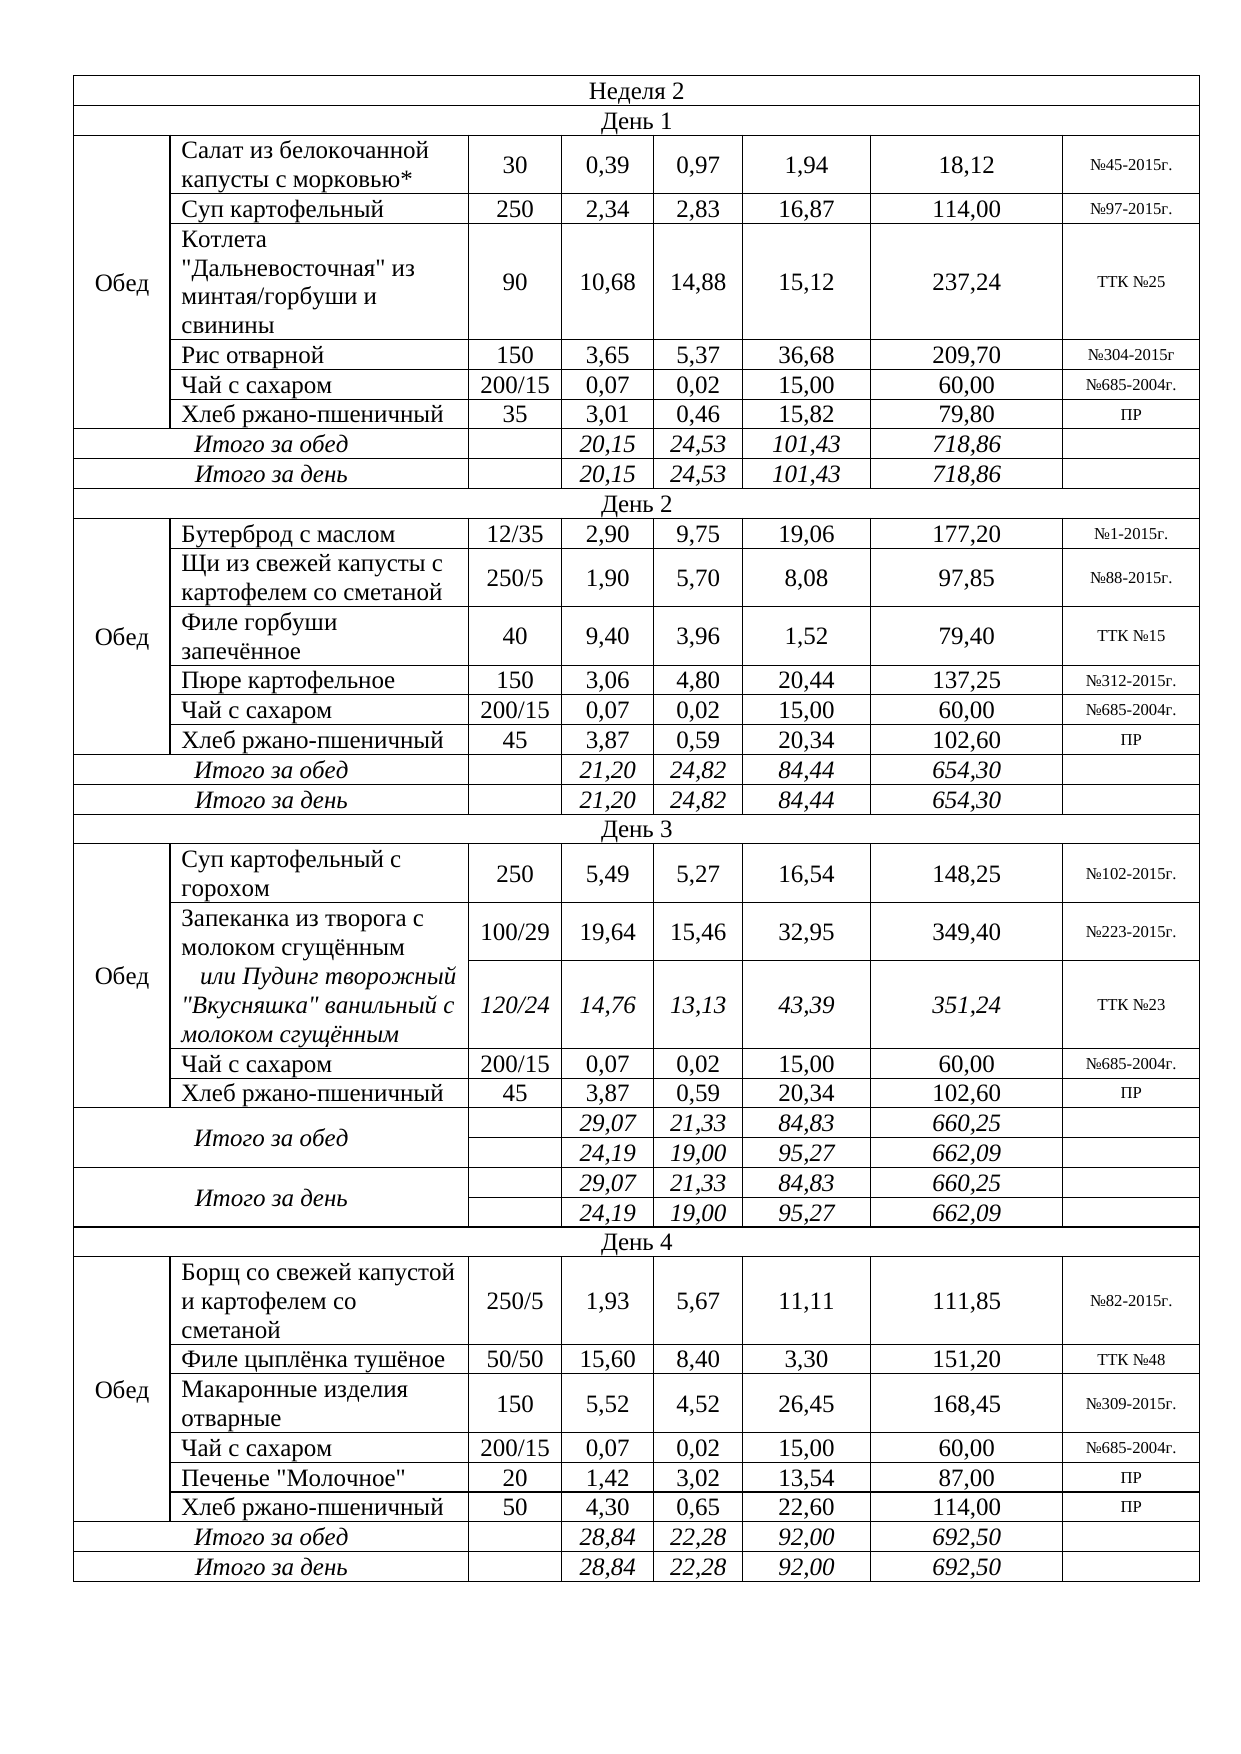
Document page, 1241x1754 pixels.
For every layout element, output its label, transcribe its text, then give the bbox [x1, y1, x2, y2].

table_cell №102-2015г. [1063, 844, 1199, 902]
table_cell 237,24 [871, 224, 1062, 339]
table_cell 102,60 [871, 1079, 1062, 1107]
table_cell 87,00 [871, 1463, 1062, 1491]
table_cell 102,60 [871, 725, 1062, 754]
table_cell 0,39 [562, 136, 653, 193]
table_cell 3,65 [562, 340, 653, 369]
table_cell Итого за день [74, 459, 468, 488]
table_cell 662,09 [871, 1138, 1062, 1167]
table_cell 20,15 [562, 429, 653, 458]
table_cell 4,52 [654, 1374, 742, 1432]
table_cell 0,97 [654, 136, 742, 193]
table_cell 1,93 [562, 1257, 653, 1343]
table_cell 79,80 [871, 400, 1062, 428]
table_cell [1063, 1168, 1199, 1197]
table_cell 0,59 [654, 725, 742, 754]
table_cell Хлеб ржано-пшеничный [171, 400, 468, 428]
table_cell 5,67 [654, 1257, 742, 1343]
table_cell 22,28 [654, 1552, 742, 1581]
table_cell №88-2015г. [1063, 549, 1199, 606]
table_cell 4,80 [654, 666, 742, 694]
table_cell 11,11 [743, 1257, 870, 1343]
table_cell 28,84 [562, 1552, 653, 1581]
table_cell 114,00 [871, 194, 1062, 223]
table_cell 250/5 [469, 549, 561, 606]
table_cell 114,00 [871, 1493, 1062, 1521]
table_cell ПР [1063, 1493, 1199, 1521]
table_cell ПР [1063, 1079, 1199, 1107]
table_cell 662,09 [871, 1198, 1062, 1226]
table_cell 24,82 [654, 785, 742, 813]
table_cell 0,07 [562, 1049, 653, 1077]
table_cell Чай с сахаром [171, 1049, 468, 1077]
table_cell №45-2015г. [1063, 136, 1199, 193]
table_cell 0,02 [654, 1433, 742, 1462]
table_cell 200/15 [469, 1049, 561, 1077]
table_cell 20,44 [743, 666, 870, 694]
table_cell Чай с сахаром [171, 695, 468, 724]
table_cell 15,82 [743, 400, 870, 428]
table_cell 45 [469, 725, 561, 754]
table_cell №97-2015г. [1063, 194, 1199, 223]
table_cell День 2 [74, 489, 1199, 518]
table_cell 349,40 [871, 903, 1062, 960]
table_cell [469, 1522, 561, 1551]
table_cell 5,70 [654, 549, 742, 606]
table_cell 3,01 [562, 400, 653, 428]
table_cell ПР [1063, 725, 1199, 754]
table_cell 0,59 [654, 1079, 742, 1107]
table_cell 22,60 [743, 1493, 870, 1521]
table_cell Чай с сахаром [171, 370, 468, 398]
table_cell 15,46 [654, 903, 742, 960]
table_cell 250 [469, 844, 561, 902]
table_cell [1063, 1198, 1199, 1226]
table_cell 15,00 [743, 1049, 870, 1077]
table_cell 120/24 [469, 961, 561, 1048]
table_cell Макаронные изделия отварные [171, 1374, 468, 1432]
table_cell 148,25 [871, 844, 1062, 902]
table_cell 21,20 [562, 785, 653, 813]
table_cell №304-2015г [1063, 340, 1199, 369]
table_cell 24,53 [654, 429, 742, 458]
table_cell 200/15 [469, 1433, 561, 1462]
table_cell или Пудинг творожный "Вкусняшка" ванильный с молоком сгущённым [171, 960, 468, 1048]
table_cell 3,02 [654, 1463, 742, 1491]
table_cell №685-2004г. [1063, 1049, 1199, 1077]
table_cell 2,34 [562, 194, 653, 223]
table_cell 15,00 [743, 1433, 870, 1462]
table_cell 60,00 [871, 370, 1062, 398]
table_cell 15,00 [743, 695, 870, 724]
table_cell 8,08 [743, 549, 870, 606]
table_cell ПР [1063, 1463, 1199, 1491]
table_cell 718,86 [871, 429, 1062, 458]
table_cell 12/35 [469, 519, 561, 547]
table_cell 21,33 [654, 1168, 742, 1197]
table_cell 351,24 [871, 961, 1062, 1048]
table_cell 14,76 [562, 961, 653, 1048]
table_cell 40 [469, 607, 561, 664]
table_cell 24,19 [562, 1198, 653, 1226]
table_cell 29,07 [562, 1108, 653, 1137]
table_cell 92,00 [743, 1552, 870, 1581]
table_cell 35 [469, 400, 561, 428]
table_cell [1063, 785, 1199, 813]
table_cell 101,43 [743, 459, 870, 488]
table_cell 150 [469, 340, 561, 369]
table_cell 79,40 [871, 607, 1062, 664]
table_cell [1063, 1552, 1199, 1581]
table_cell 84,44 [743, 755, 870, 784]
table_cell [1063, 755, 1199, 784]
table_cell 84,83 [743, 1168, 870, 1197]
table_cell [1063, 429, 1199, 458]
table_cell [469, 1198, 561, 1226]
table_cell Бутерброд с маслом [171, 519, 468, 547]
table_cell 24,19 [562, 1138, 653, 1167]
table_cell 1,42 [562, 1463, 653, 1491]
table_cell 200/15 [469, 370, 561, 398]
table_cell [469, 459, 561, 488]
table_cell 15,60 [562, 1345, 653, 1373]
table_cell 1,94 [743, 136, 870, 193]
table_header Неделя 2 [74, 76, 1199, 105]
table_cell 5,37 [654, 340, 742, 369]
table_cell №312-2015г. [1063, 666, 1199, 694]
table_cell 10,68 [562, 224, 653, 339]
table_cell День 4 [74, 1228, 1199, 1256]
table_cell 0,65 [654, 1493, 742, 1521]
table_cell [1063, 1108, 1199, 1137]
table_cell 200/15 [469, 695, 561, 724]
table_cell 654,30 [871, 755, 1062, 784]
table_cell 22,28 [654, 1522, 742, 1551]
table_cell №685-2004г. [1063, 1433, 1199, 1462]
table_cell 36,68 [743, 340, 870, 369]
table_cell 19,00 [654, 1198, 742, 1226]
table_cell 209,70 [871, 340, 1062, 369]
table_cell 137,25 [871, 666, 1062, 694]
table_cell 16,54 [743, 844, 870, 902]
table_cell 1,52 [743, 607, 870, 664]
table_cell 5,27 [654, 844, 742, 902]
table_cell Итого за день [74, 1168, 468, 1226]
table_cell 0,02 [654, 1049, 742, 1077]
table_cell 1,90 [562, 549, 653, 606]
table_cell 24,53 [654, 459, 742, 488]
table_cell Итого за день [74, 785, 468, 813]
table_cell Котлета "Дальневосточная" из минтая/горбуши и свинины [171, 224, 468, 339]
table_cell [469, 1108, 561, 1137]
table_cell Итого за день [74, 1552, 468, 1581]
table_cell 19,64 [562, 903, 653, 960]
table_cell 60,00 [871, 695, 1062, 724]
table_cell Обед [74, 1257, 169, 1521]
table_cell №223-2015г. [1063, 903, 1199, 960]
table_cell Щи из свежей капусты с картофелем со сметаной [171, 549, 468, 606]
table_cell 19,06 [743, 519, 870, 547]
table_cell Салат из белокочанной капусты с морковью* [171, 136, 468, 193]
table_cell 0,07 [562, 370, 653, 398]
table_cell 15,00 [743, 370, 870, 398]
table_cell 3,87 [562, 725, 653, 754]
table_cell 151,20 [871, 1345, 1062, 1373]
table_cell Хлеб ржано-пшеничный [171, 1079, 468, 1107]
table_cell №1-2015г. [1063, 519, 1199, 547]
table_cell 15,12 [743, 224, 870, 339]
table_cell №685-2004г. [1063, 370, 1199, 398]
table_cell День 3 [74, 815, 1199, 843]
table_cell 111,85 [871, 1257, 1062, 1343]
table_cell Хлеб ржано-пшеничный [171, 725, 468, 754]
table_cell Итого за обед [74, 1522, 468, 1551]
table_cell [1063, 1138, 1199, 1167]
table_cell 100/29 [469, 903, 561, 960]
table_cell 30 [469, 136, 561, 193]
table_cell 18,12 [871, 136, 1062, 193]
table_cell 5,52 [562, 1374, 653, 1432]
table_cell 90 [469, 224, 561, 339]
table_cell №82-2015г. [1063, 1257, 1199, 1343]
table_cell 20,34 [743, 1079, 870, 1107]
table_cell №309-2015г. [1063, 1374, 1199, 1432]
table_cell 26,45 [743, 1374, 870, 1432]
table_cell 84,44 [743, 785, 870, 813]
table_cell 29,07 [562, 1168, 653, 1197]
table_cell [469, 785, 561, 813]
table_cell 660,25 [871, 1108, 1062, 1137]
table_cell 13,54 [743, 1463, 870, 1491]
table_cell 692,50 [871, 1552, 1062, 1581]
table_cell 92,00 [743, 1522, 870, 1551]
table_cell [1063, 459, 1199, 488]
table_cell 150 [469, 666, 561, 694]
table_cell 19,00 [654, 1138, 742, 1167]
table_cell 654,30 [871, 785, 1062, 813]
table_cell 0,02 [654, 695, 742, 724]
table_cell 50 [469, 1493, 561, 1521]
table_cell 43,39 [743, 961, 870, 1048]
table_cell 28,84 [562, 1522, 653, 1551]
table_cell Запеканка из творога с молоком сгущённым [171, 903, 468, 960]
table_cell [469, 1552, 561, 1581]
table_cell [1063, 1522, 1199, 1551]
table_cell Филе горбуши запечённое [171, 607, 468, 664]
table_cell [469, 1138, 561, 1167]
table_cell 177,20 [871, 519, 1062, 547]
table_cell Печенье "Молочное" [171, 1463, 468, 1491]
table_cell 692,50 [871, 1522, 1062, 1551]
table_cell 4,30 [562, 1493, 653, 1521]
table_cell 0,46 [654, 400, 742, 428]
table_cell 24,82 [654, 755, 742, 784]
table_cell 50/50 [469, 1345, 561, 1373]
table_cell Итого за обед [74, 429, 468, 458]
table_cell Рис отварной [171, 340, 468, 369]
table_cell 718,86 [871, 459, 1062, 488]
table_cell 0,07 [562, 1433, 653, 1462]
table_cell 168,45 [871, 1374, 1062, 1432]
table_cell Обед [74, 136, 169, 428]
table_cell 20,15 [562, 459, 653, 488]
table_cell 13,13 [654, 961, 742, 1048]
table_cell Филе цыплёнка тушёное [171, 1345, 468, 1373]
table_cell 9,40 [562, 607, 653, 664]
table_cell 250 [469, 194, 561, 223]
table_cell 3,96 [654, 607, 742, 664]
table_cell 20,34 [743, 725, 870, 754]
table_cell 3,87 [562, 1079, 653, 1107]
table_cell Пюре картофельное [171, 666, 468, 694]
table_cell [469, 1168, 561, 1197]
table_cell 2,83 [654, 194, 742, 223]
table_cell ТТК №15 [1063, 607, 1199, 664]
table_cell 250/5 [469, 1257, 561, 1343]
table_cell 0,07 [562, 695, 653, 724]
table_cell 95,27 [743, 1198, 870, 1226]
table_cell 660,25 [871, 1168, 1062, 1197]
table_cell 101,43 [743, 429, 870, 458]
table_cell 5,49 [562, 844, 653, 902]
table_cell 32,95 [743, 903, 870, 960]
table_cell [469, 755, 561, 784]
table_cell 84,83 [743, 1108, 870, 1137]
table_cell 60,00 [871, 1049, 1062, 1077]
table_cell №685-2004г. [1063, 695, 1199, 724]
table_cell Итого за обед [74, 755, 468, 784]
table_cell ТТК №23 [1063, 961, 1199, 1048]
table_cell 8,40 [654, 1345, 742, 1373]
table_cell Обед [74, 519, 169, 754]
table_cell 2,90 [562, 519, 653, 547]
table_cell 21,33 [654, 1108, 742, 1137]
table_cell ТТК №48 [1063, 1345, 1199, 1373]
table_cell День 1 [74, 106, 1199, 134]
table_cell 20 [469, 1463, 561, 1491]
table_cell Суп картофельный [171, 194, 468, 223]
table_cell 150 [469, 1374, 561, 1432]
table_cell Борщ со свежей капустой и картофелем со сметаной [171, 1257, 468, 1343]
table_cell Обед [74, 844, 169, 1107]
table_cell 16,87 [743, 194, 870, 223]
table_cell 3,30 [743, 1345, 870, 1373]
table_cell Хлеб ржано-пшеничный [171, 1493, 468, 1521]
table_cell 97,85 [871, 549, 1062, 606]
table_cell Суп картофельный с горохом [171, 844, 468, 902]
table_cell 9,75 [654, 519, 742, 547]
table_cell Чай с сахаром [171, 1433, 468, 1462]
table_cell 14,88 [654, 224, 742, 339]
table_cell 45 [469, 1079, 561, 1107]
table_cell 95,27 [743, 1138, 870, 1167]
table_cell 60,00 [871, 1433, 1062, 1462]
table_cell 3,06 [562, 666, 653, 694]
table_cell ТТК №25 [1063, 224, 1199, 339]
table_cell ПР [1063, 400, 1199, 428]
table_cell Итого за обед [74, 1108, 468, 1167]
table_cell [469, 429, 561, 458]
table_cell 0,02 [654, 370, 742, 398]
table_cell 21,20 [562, 755, 653, 784]
